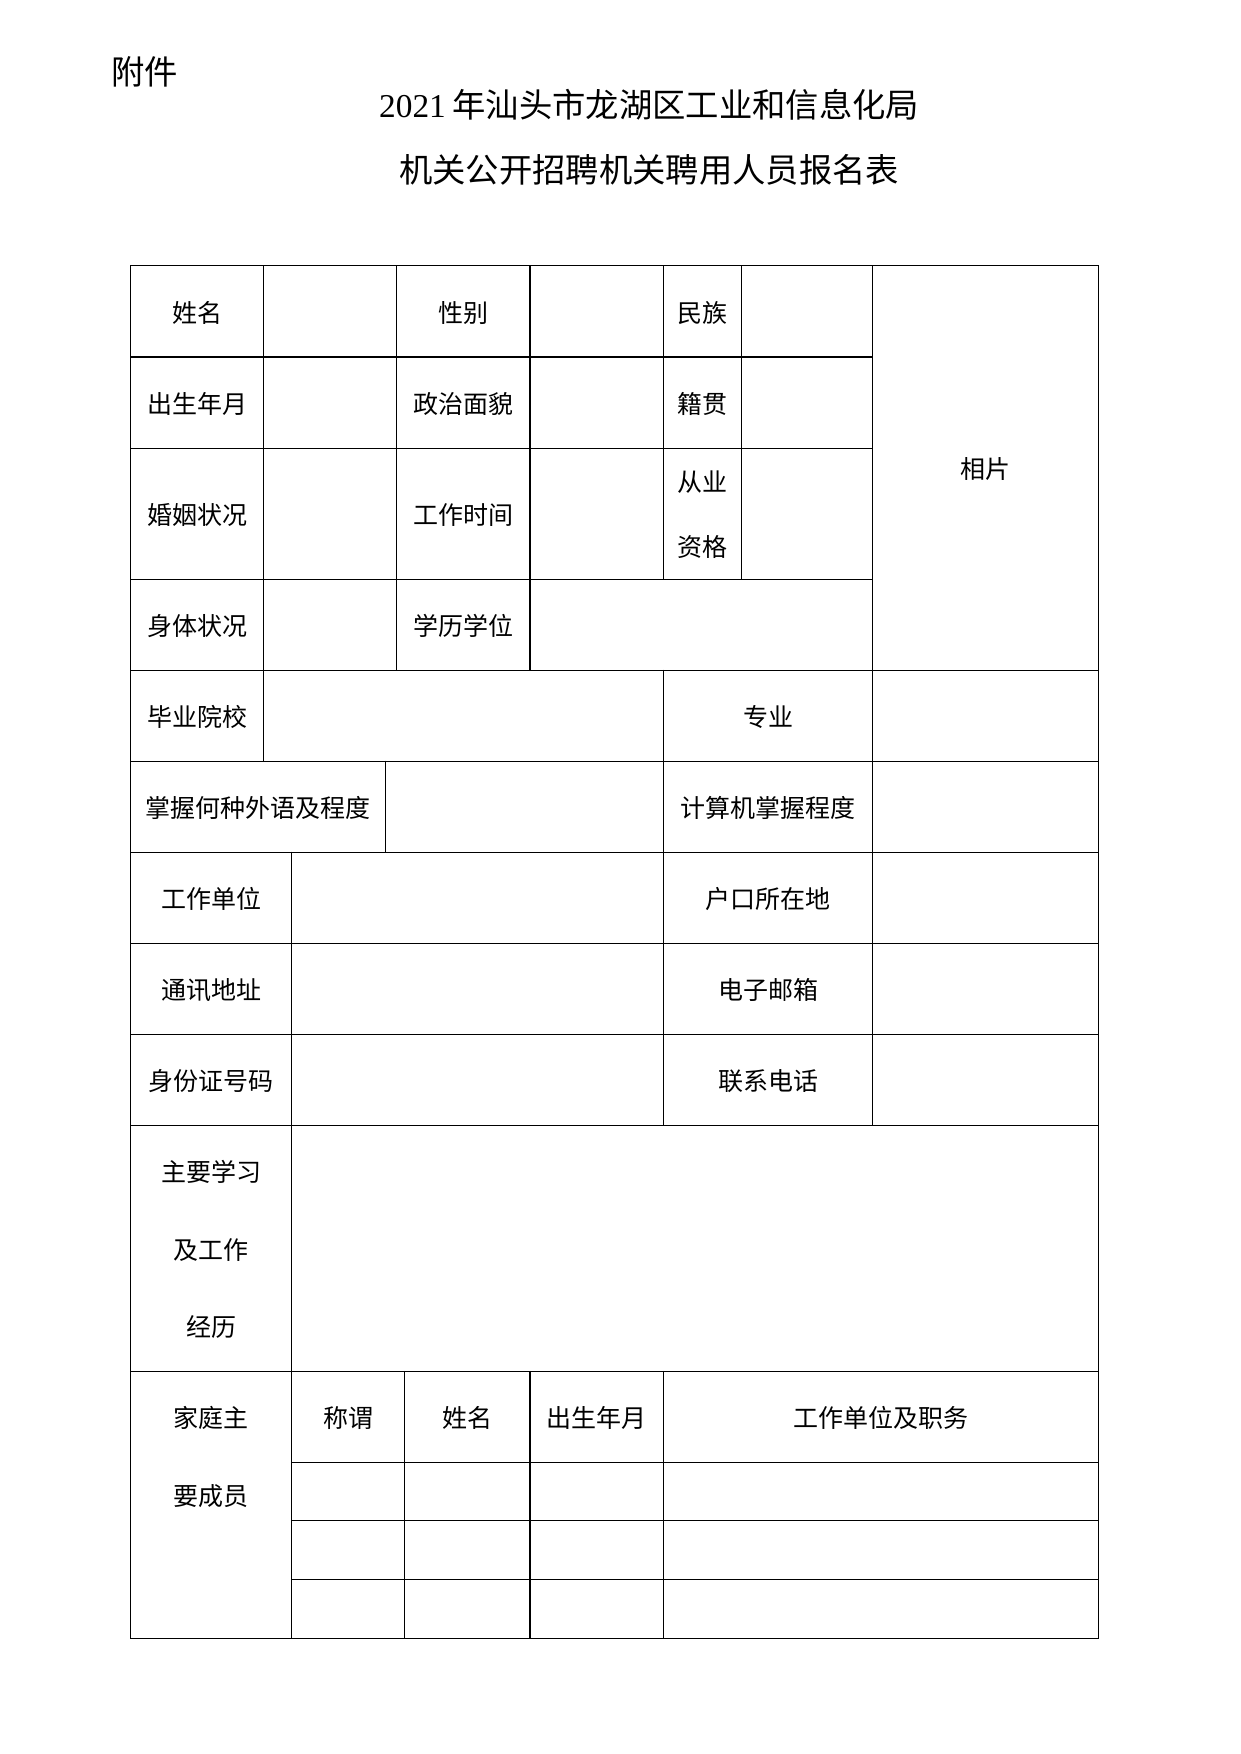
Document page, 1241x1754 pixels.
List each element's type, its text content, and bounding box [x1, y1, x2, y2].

table_cell [531, 1463, 663, 1520]
table_cell [292, 1126, 1098, 1371]
table_cell 主要学习 及工作 经历 [131, 1126, 291, 1371]
table_cell [873, 762, 1098, 852]
table_cell 称谓 [292, 1372, 404, 1462]
table_cell 掌握何种外语及程度 [131, 762, 385, 852]
table_cell [292, 853, 663, 943]
table_cell 政治面貌 [397, 358, 529, 447]
table_cell 通讯地址 [131, 944, 291, 1034]
table_cell [264, 671, 663, 761]
table_cell 计算机掌握程度 [664, 762, 872, 852]
table_cell [873, 1035, 1098, 1125]
table_header 性别 [397, 266, 529, 356]
table_cell [531, 358, 663, 447]
table_cell [873, 671, 1098, 761]
table_header 民族 [664, 266, 741, 356]
table_cell 工作时间 [397, 449, 529, 578]
table_cell 出生年月 [531, 1372, 663, 1462]
table_cell 婚姻状况 [131, 449, 263, 578]
table_cell [873, 853, 1098, 943]
table_cell 户口所在地 [664, 853, 872, 943]
table_cell [742, 358, 872, 447]
table_cell [405, 1521, 529, 1579]
table_cell [292, 1035, 663, 1125]
table_cell [664, 1463, 1098, 1520]
table_cell [264, 580, 396, 669]
table_cell 从业资格 [664, 449, 741, 578]
table_cell 出生年月 [131, 358, 263, 447]
table_cell [405, 1463, 529, 1520]
table_cell [386, 762, 663, 852]
table_cell [664, 1580, 1098, 1637]
table_cell 毕业院校 [131, 671, 263, 761]
table_cell 联系电话 [664, 1035, 872, 1125]
text 机关公开招聘机关聘用人员报名表 [189, 135, 1108, 200]
table_header [531, 266, 663, 356]
table_header 姓名 [131, 266, 263, 356]
table_cell [292, 1580, 404, 1637]
table_cell 身体状况 [131, 580, 263, 669]
table_header [264, 266, 396, 356]
table_cell [264, 358, 396, 447]
table_cell 电子邮箱 [664, 944, 872, 1034]
table_cell [531, 1580, 663, 1637]
table_cell [292, 1521, 404, 1579]
table_cell [405, 1580, 529, 1637]
table_cell 身份证号码 [131, 1035, 291, 1125]
table_cell 家庭主 要成员 [131, 1372, 291, 1637]
table_cell 姓名 [405, 1372, 529, 1462]
text 2021年汕头市龙湖区工业和信息化局 [189, 70, 1108, 135]
table_cell 学历学位 [397, 580, 529, 669]
table_cell 专业 [664, 671, 872, 761]
table_header 相片 [873, 266, 1098, 669]
table_cell [264, 449, 396, 578]
table_cell [742, 449, 872, 578]
table_cell 籍贯 [664, 358, 741, 447]
table_cell [531, 449, 663, 578]
table_cell [531, 1521, 663, 1579]
table_cell 工作单位及职务 [664, 1372, 1098, 1462]
table_header [742, 266, 872, 356]
table_cell [531, 580, 872, 669]
table_cell [292, 1463, 404, 1520]
table_cell [873, 944, 1098, 1034]
table_cell 工作单位 [131, 853, 291, 943]
table_cell [664, 1521, 1098, 1579]
table_cell [292, 944, 663, 1034]
